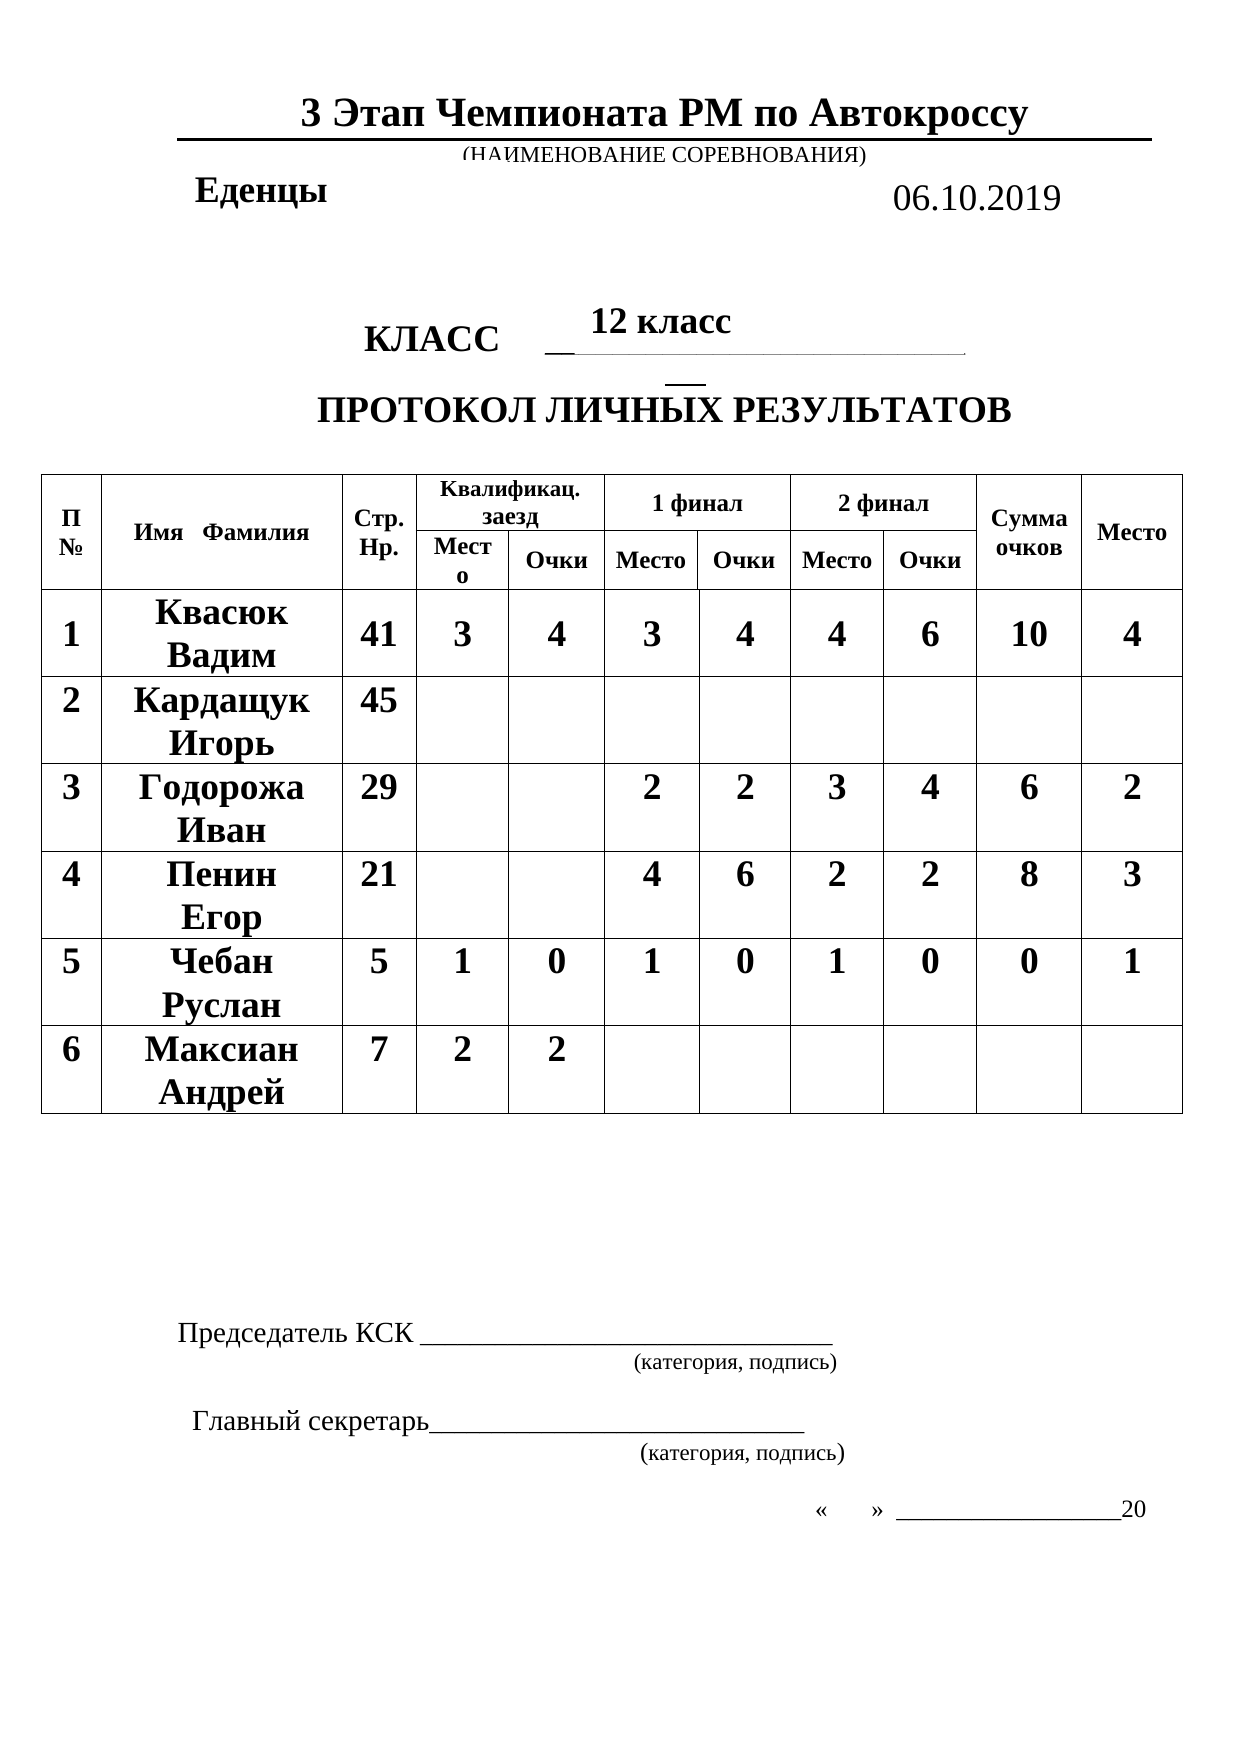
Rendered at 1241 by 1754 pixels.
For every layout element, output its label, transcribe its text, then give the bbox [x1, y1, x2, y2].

table_cell 2 [791, 852, 883, 938]
table_cell 5 [343, 939, 416, 1025]
table_header Сумма очков [977, 475, 1081, 589]
table_cell 5 [42, 939, 101, 1025]
text Главный секретарь______________________________ [177, 1403, 1152, 1437]
text 3 Этап Чемпионата РМ по Автокроссу [177, 88, 1152, 138]
table_cell [509, 677, 604, 763]
table_cell 4 [42, 852, 101, 938]
text КЛАСС _________________________ [177, 316, 1152, 359]
table_cell 8 [977, 852, 1081, 938]
table_cell 2 [884, 852, 976, 938]
table_cell [977, 677, 1081, 763]
table_cell [1082, 677, 1182, 763]
table_cell [884, 677, 976, 763]
table_cell 4 [509, 590, 604, 676]
table_cell 29 [343, 764, 416, 851]
text (категория, подпись) [177, 1437, 1152, 1466]
table_cell Годорожа Иван [102, 764, 342, 851]
table_cell 0 [700, 939, 790, 1025]
table_cell [417, 764, 508, 851]
table_cell 0 [509, 939, 604, 1025]
table_header Имя Фамилия [102, 475, 342, 589]
text (категория, подпись) [177, 1348, 1152, 1375]
table_cell [417, 852, 508, 938]
table_cell 21 [343, 852, 416, 938]
table_cell [605, 677, 699, 763]
table_cell [1082, 1026, 1182, 1112]
table_header П № [42, 475, 101, 589]
table_cell 3 [42, 764, 101, 851]
table_cell 6 [977, 764, 1081, 851]
text (НАИМЕНОВАНИЕ СОРЕВНОВАНИЯ) [177, 141, 1152, 167]
table_cell 4 [791, 590, 883, 676]
table_cell Место [417, 531, 508, 589]
table_cell 7 [343, 1026, 416, 1112]
table_cell [884, 1026, 976, 1112]
text ПРОТОКОЛ ЛИЧНЫХ РЕЗУЛЬТАТОВ [177, 388, 1152, 431]
table_cell 3 [791, 764, 883, 851]
table_cell 6 [884, 590, 976, 676]
table_cell 3 [1082, 852, 1182, 938]
table_cell Место [605, 531, 697, 589]
table_cell 4 [1082, 590, 1182, 676]
table_cell 4 [700, 590, 790, 676]
table_cell Очки [698, 531, 790, 589]
text Председатель КСК _________________________________ [177, 1315, 1152, 1348]
table_cell 0 [884, 939, 976, 1025]
table_cell 1 [417, 939, 508, 1025]
table_cell Очки [884, 531, 976, 589]
table_header 1 финал [605, 475, 790, 530]
table_cell 41 [343, 590, 416, 676]
table_cell [509, 852, 604, 938]
table_header 2 финал [791, 475, 976, 530]
table_cell [700, 677, 790, 763]
table_cell 4 [605, 852, 699, 938]
table_cell Кардащук Игорь [102, 677, 342, 763]
table_header Место [1082, 475, 1182, 589]
table_cell 2 [509, 1026, 604, 1112]
table_cell 1 [791, 939, 883, 1025]
table_cell Максиан Андрей [102, 1026, 342, 1112]
table_cell Очки [509, 531, 604, 589]
table_cell [791, 677, 883, 763]
table_cell [700, 1026, 790, 1112]
table_cell 3 [417, 590, 508, 676]
table_header Стр. Нр. [343, 475, 416, 589]
table_cell Квасюк Вадим [102, 590, 342, 676]
table_cell 1 [1082, 939, 1182, 1025]
table_cell [791, 1026, 883, 1112]
table_cell 2 [1082, 764, 1182, 851]
table_cell 45 [343, 677, 416, 763]
table_cell [977, 1026, 1081, 1112]
table_cell 6 [700, 852, 790, 938]
table_cell Место [791, 531, 883, 589]
table_header Kвалификац. заезд [417, 475, 604, 530]
table_cell [417, 677, 508, 763]
table_cell Пенин Егор [102, 852, 342, 938]
table_cell 2 [417, 1026, 508, 1112]
table_cell Чебан Руслан [102, 939, 342, 1025]
table_cell [509, 764, 604, 851]
table_cell [605, 1026, 699, 1112]
text « » __________________20 [177, 1494, 1152, 1523]
table_cell 1 [605, 939, 699, 1025]
table_cell 2 [42, 677, 101, 763]
table_cell 2 [700, 764, 790, 851]
table_cell 2 [605, 764, 699, 851]
table_cell 4 [884, 764, 976, 851]
table_cell 0 [977, 939, 1081, 1025]
table_cell 6 [42, 1026, 101, 1112]
table_cell 3 [605, 590, 699, 676]
table_cell 10 [977, 590, 1081, 676]
table_cell 1 [42, 590, 101, 676]
